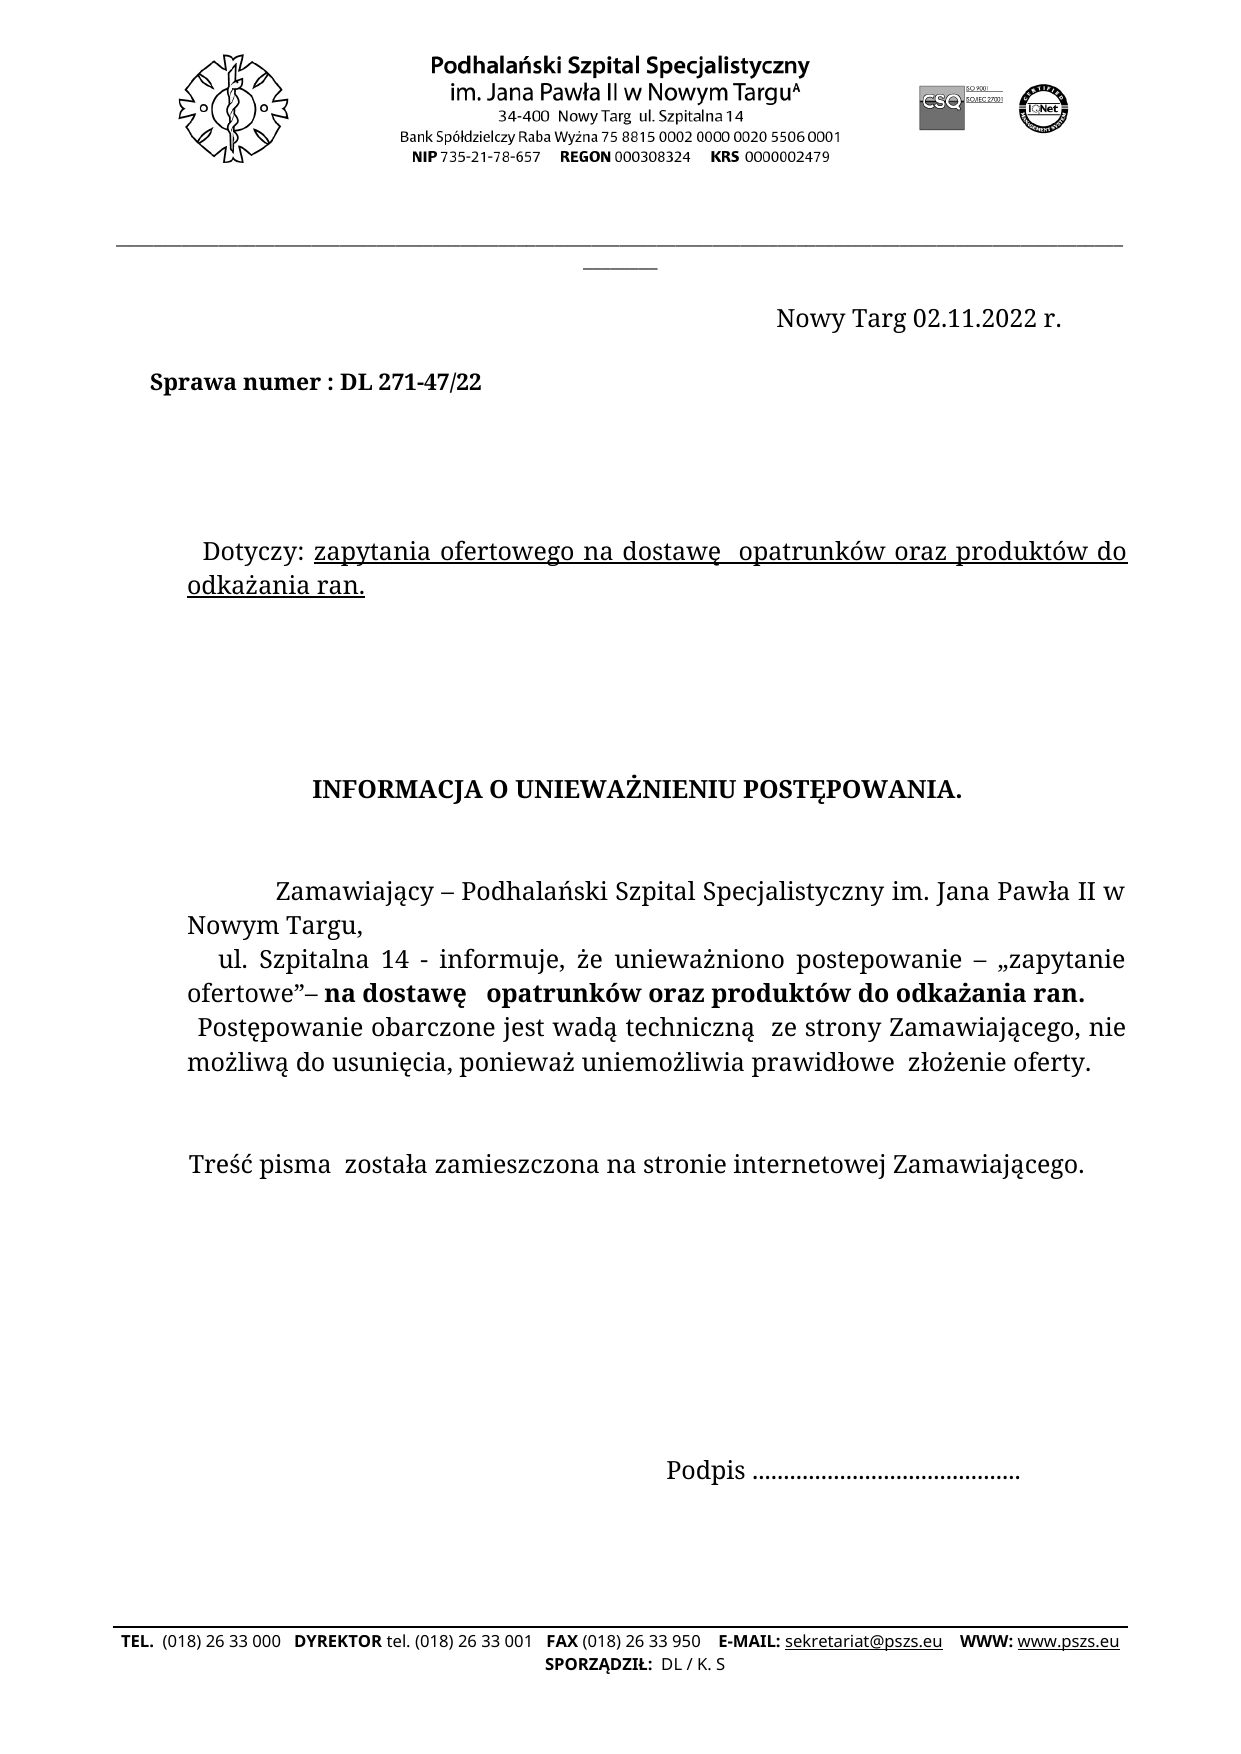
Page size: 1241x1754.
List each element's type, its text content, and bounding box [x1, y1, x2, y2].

text Zamawiający – Podhalański Szpital Specjalistyczny im. Jana Pawła II w Nowym Targu, [150, 874, 1128, 942]
text Sprawa numer : DL 271-47/22 [150, 366, 1128, 397]
text Nowy Targ 02.11.2022 r. [150, 300, 1128, 334]
text Postępowanie obarczone jest wadą techniczną ze strony Zamawiającego, nie możliwą do usunięcia, ponieważ uniemożliwia prawidłowe złożenie oferty. [150, 1010, 1128, 1078]
picture [41, 18, 1199, 197]
text INFORMACJA O UNIEWAŻNIENIU POSTĘPOWANIA. [150, 772, 1128, 806]
text ul. Szpitalna 14 - informuje, że unieważniono postepowanie – „zapytanie ofertowe”– na dostawę opatrunków oraz produktów do odkażania ran. [150, 942, 1128, 1010]
text Dotyczy: zapytania ofertowego na dostawę opatrunków oraz produktów do odkażania ran. [150, 533, 1128, 601]
text Treść pisma została zamieszczona na stronie internetowej Zamawiającego. [150, 1146, 1128, 1180]
text Podpis ........................................... [666, 1453, 1128, 1487]
